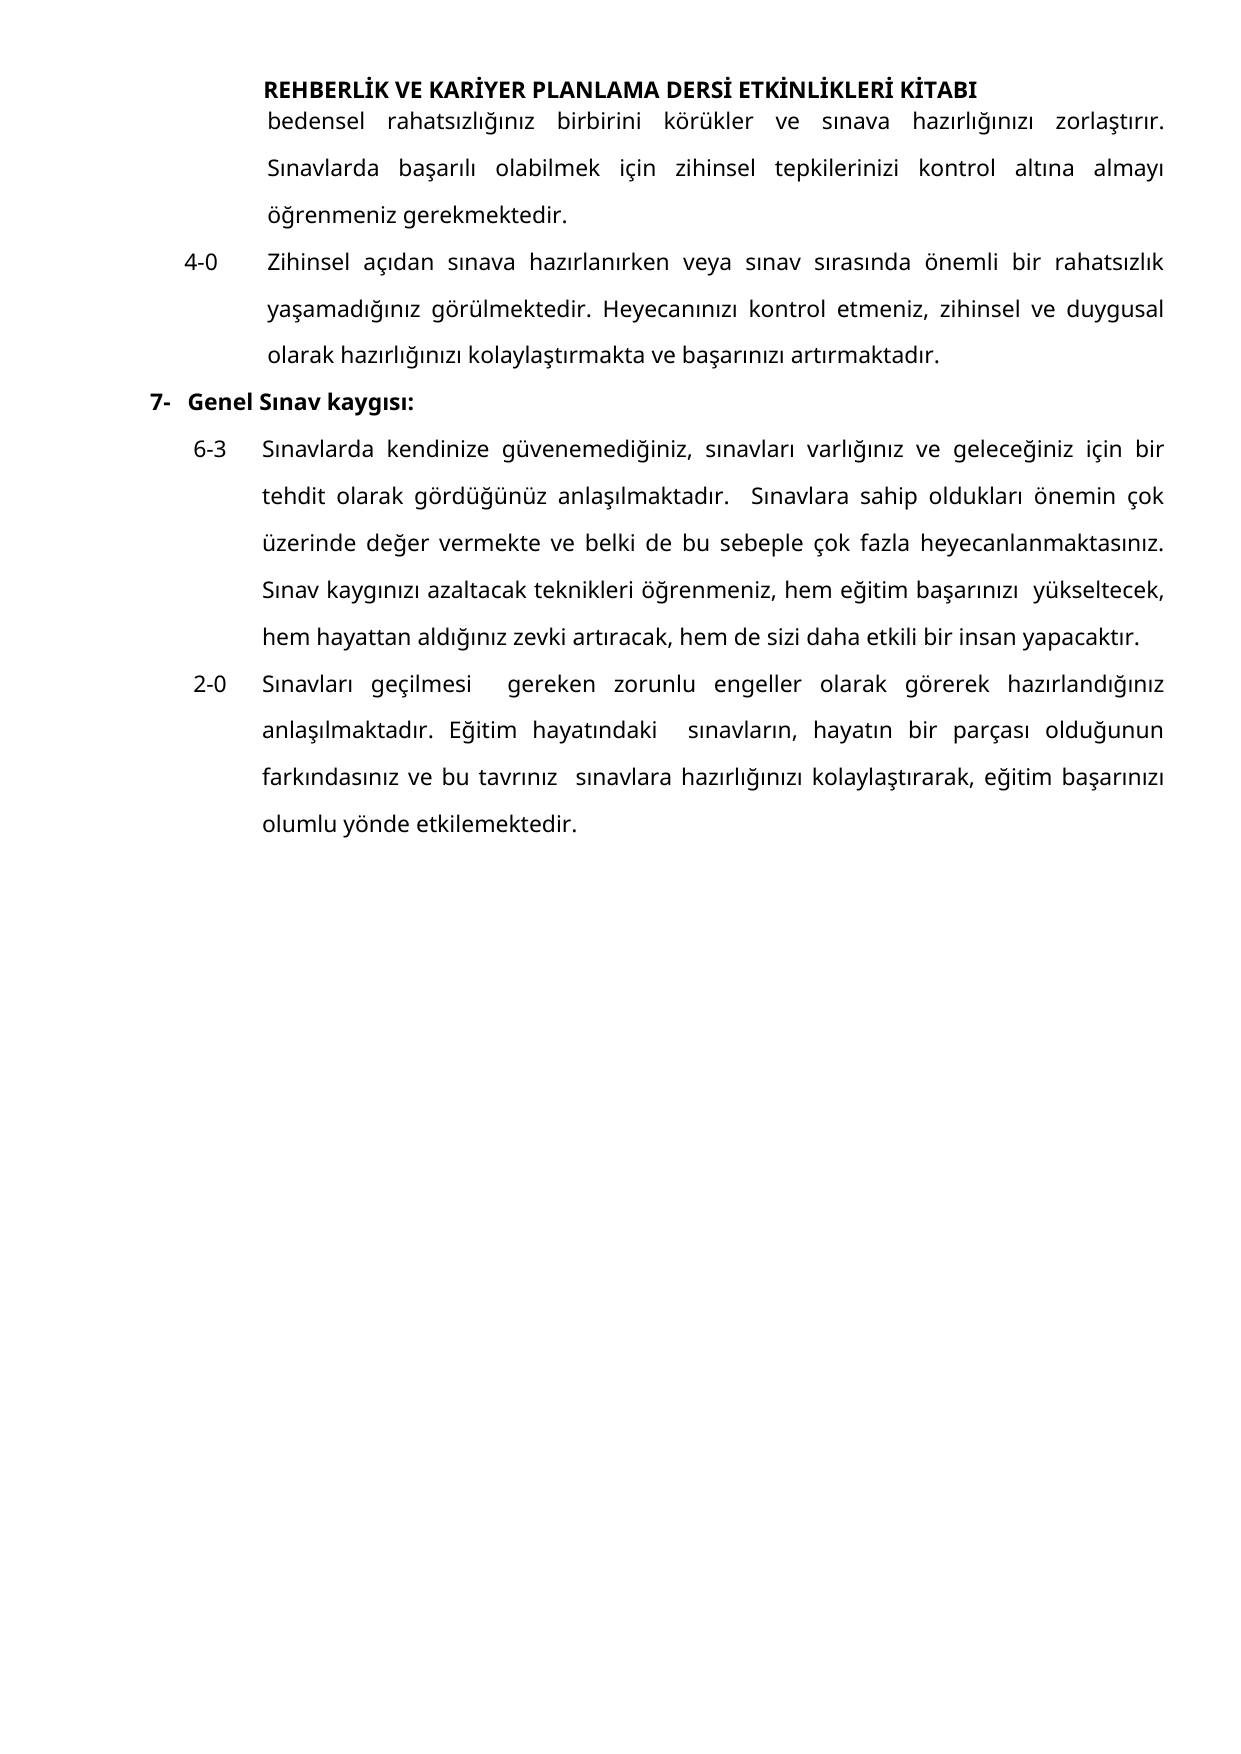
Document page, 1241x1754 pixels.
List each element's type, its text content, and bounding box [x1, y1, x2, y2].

list Sınavlarda kendinize güvenemediğiniz, sınavları varlığınız ve geleceğiniz için bir tehdit olarak gördüğünüz anlaşılmaktadır. Sınavlara sahip oldukları önemin çok üzerinde değer vermekte ve belki de bu sebeple çok fazla heyecanlanmaktasınız. Sınav kaygınızı azaltacak teknikleri öğrenmeniz, hem eğitim başarınızı yükseltecek, hem hayattan aldığınız zevki artıracak, hem de sizi daha etkili bir insan yapacaktır. [193, 433, 1165, 652]
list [178, 105, 1165, 230]
list Sınavları geçilmesi gereken zorunlu engeller olarak görerek hazırlandığınız anlaşılmaktadır. Eğitim hayatındaki sınavların, hayatın bir parçası olduğunun farkındasınız ve bu tavrınız sınavlara hazırlığınızı kolaylaştırarak, eğitim başarınızı olumlu yönde etkilemektedir. [193, 667, 1165, 839]
list Zihinsel açıdan sınava hazırlanırken veya sınav sırasında önemli bir rahatsızlık yaşamadığınız görülmektedir. Heyecanınızı kontrol etmeniz, zihinsel ve duygusal olarak hazırlığınızı kolaylaştırmakta ve başarınızı artırmaktadır. [184, 246, 1165, 371]
list Genel Sınav kaygısı: [150, 386, 1165, 417]
